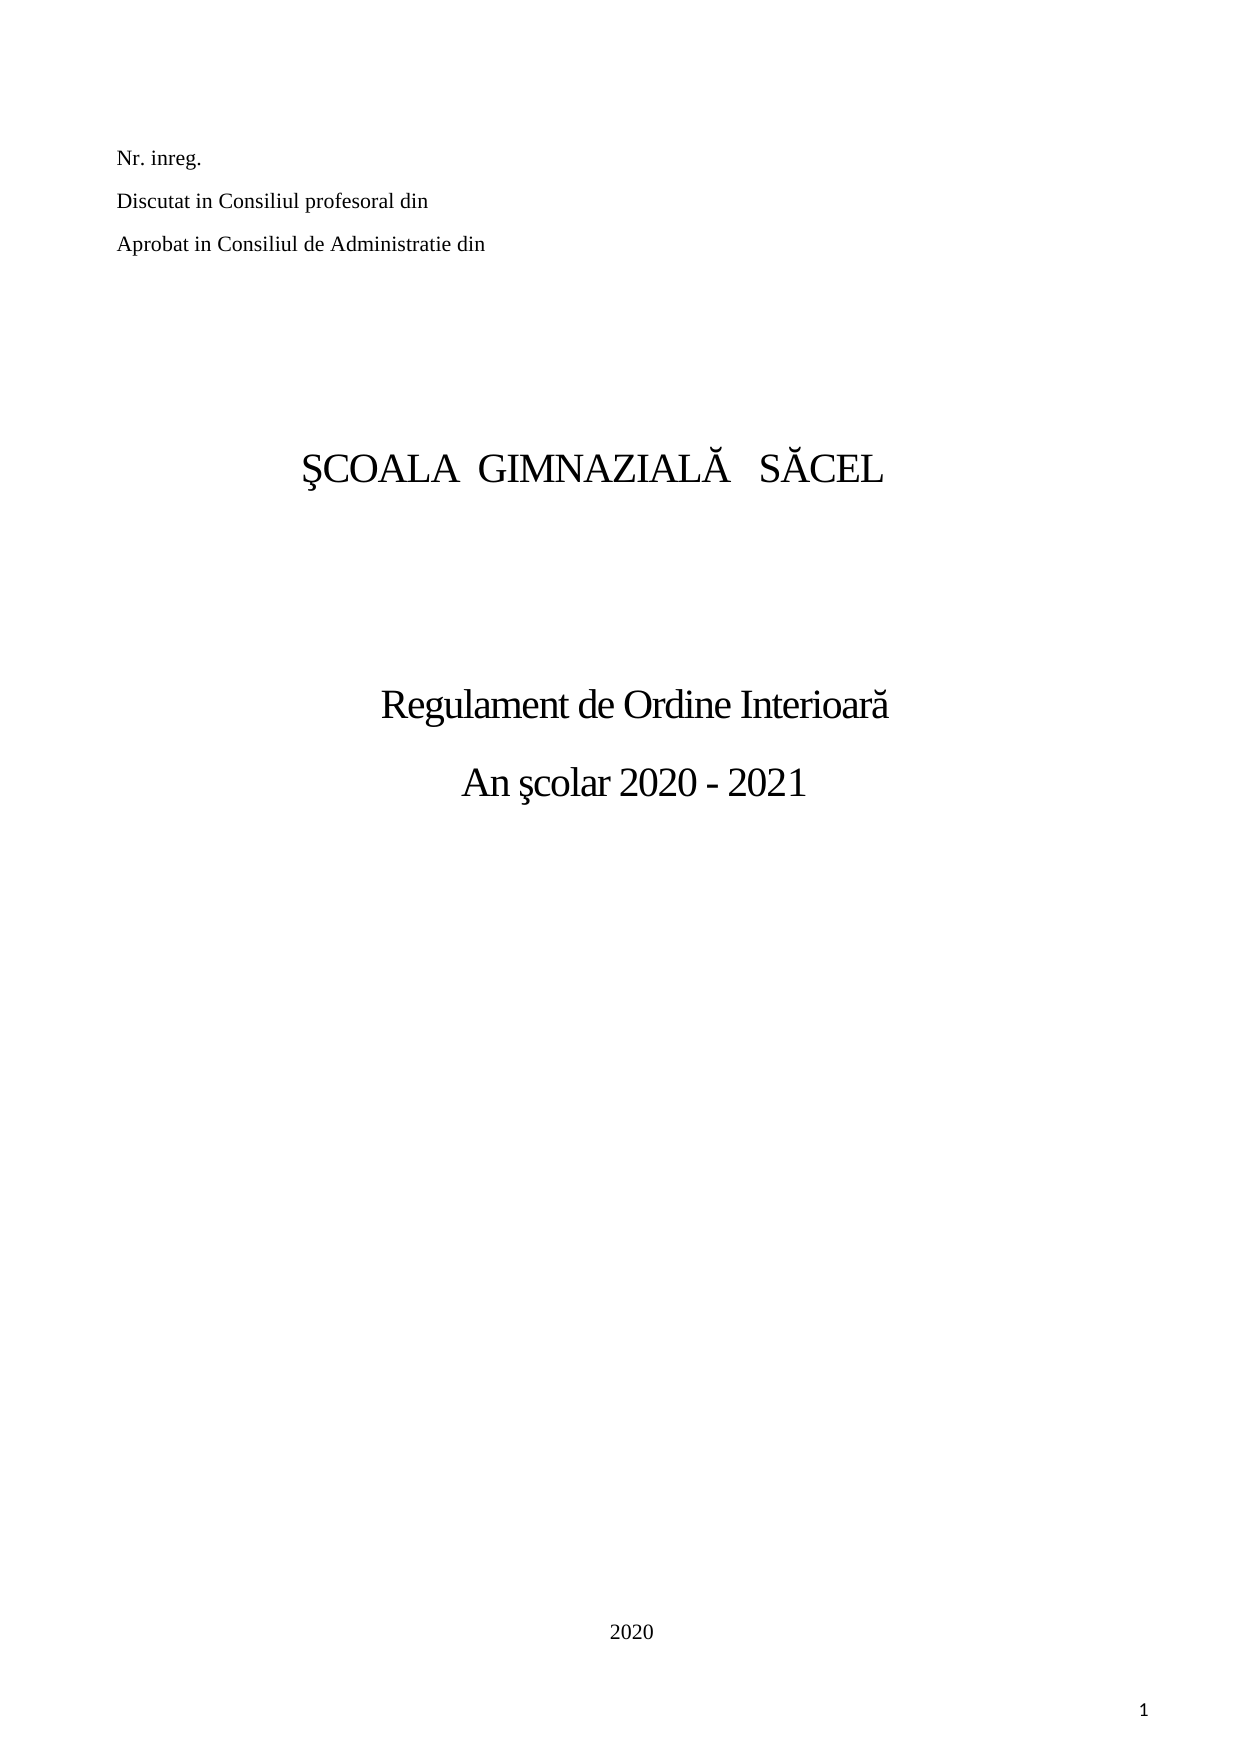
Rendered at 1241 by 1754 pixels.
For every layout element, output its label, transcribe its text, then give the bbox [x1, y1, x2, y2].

text Nr. inreg. [116, 131, 1086, 174]
subtitle ŞCOALA GIMNAZIALĂ SĂCEL [210, 449, 886, 491]
text Discutat in Consiliul profesoral din [116, 174, 1086, 217]
subtitle Regulament de Ordine Interioară An şcolar 2020 - 2021 [307, 656, 963, 813]
text Aprobat in Consiliul de Administratie din [116, 217, 1086, 261]
text 2020 [609, 1622, 653, 1644]
